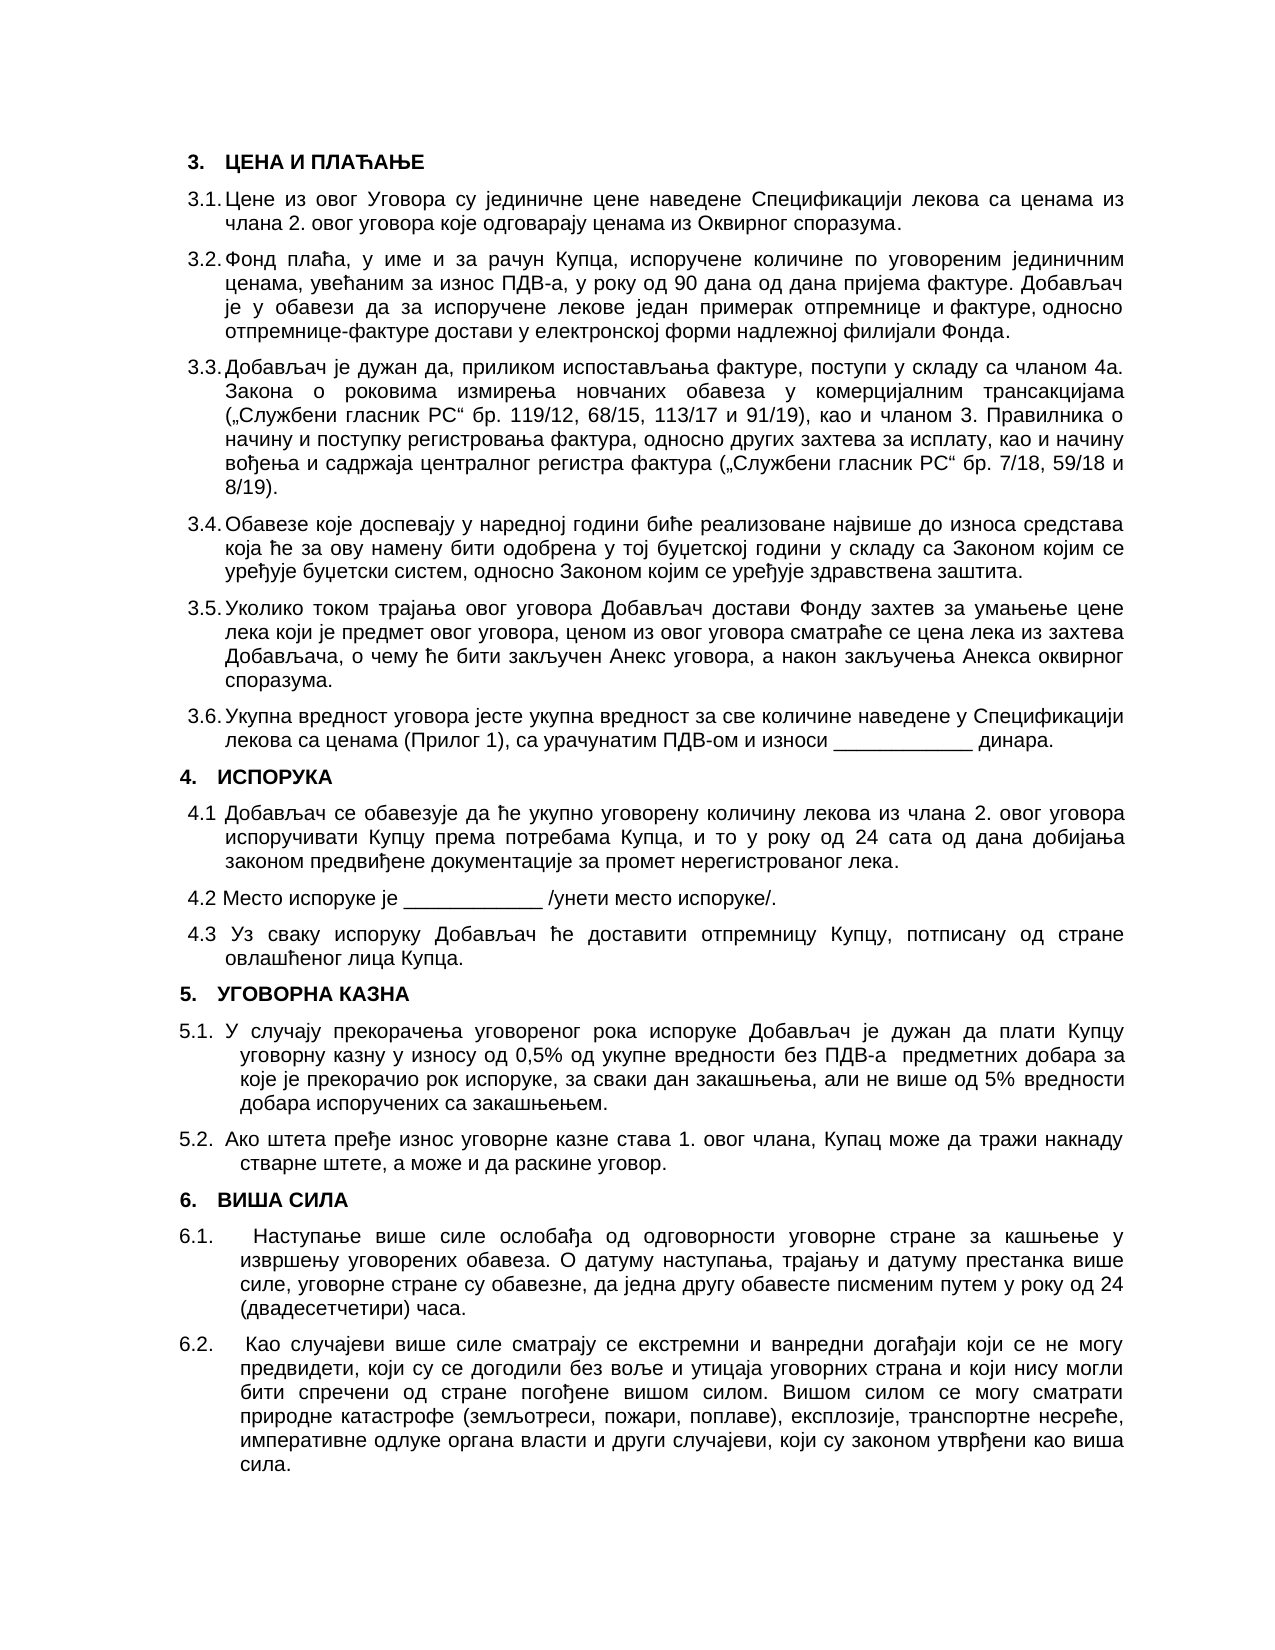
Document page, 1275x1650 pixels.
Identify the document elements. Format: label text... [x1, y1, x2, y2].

list ВИША СИЛА [179, 1187, 1125, 1211]
list Oбавезе које доспевају у наредној години биће реализоване највише до износа средстава која ће за ову намену бити одобрена у тој буџетској години у складу са Законом којим се уређује буџетски систем, односно Законом којим се уређује здравствена заштита. [187, 511, 1125, 583]
list Као случајеви више силе сматрају се екстремни и ванредни догађаји који се не могу предвидети, који су се догодили без воље и утицаја уговорних страна и који нису могли бити спречени од стране погођене вишом силом. Вишом силом се могу сматрати природне катастрофе (земљотреси, пожари, поплаве), експлозије, транспортне несреће, императивне одлуке органа власти и други случајеви, који су законом утврђени као виша сила. [179, 1332, 1125, 1476]
list ИСПОРУКА [179, 764, 1125, 788]
list УГОВОРНА КАЗНА [179, 982, 1125, 1006]
list Уколико током трајања овог уговора Добављач достави Фонду захтев за умањење цене лека који је предмет овог уговора, ценом из овог уговора сматраће се цена лека из захтева Добављача, о чему ће бити закључен Анекс уговора, а након закључења Анекса оквирног споразума. [187, 596, 1125, 692]
text 4.3 Уз сваку испоруку Добављач ће доставити отпремницу Купцу, потписану од стране овлашћеног лица Купца. [187, 922, 1125, 970]
list Наступање више силе ослобађа од одговорности уговорне стране за кашњење у извршењу уговорених обавеза. О датуму наступања, трајању и датуму престанка више силе, уговорне стране су обавезне, да једна другу обавесте писменим путем у року од 24 (двадесетчетири) часа. [179, 1224, 1125, 1320]
list Цене из овог Уговора су јединичне цене наведене Спецификацији лекова са ценама из члана 2. овог уговора које одговарају ценама из Оквирног споразума. [187, 186, 1125, 234]
list ЦЕНА И ПЛАЋАЊЕ [187, 150, 1125, 174]
list Ако штета пређе износ уговорне казне става 1. овог члана, Купац може да тражи накнаду стварне штете, а може и да раскине уговор. [179, 1127, 1125, 1175]
list У случају прекорачења уговореног рока испоруке Добављач је дужан да плати Купцу уговорну казну у износу од 0,5% од укупне вредности без ПДВ-а предметних добара за које је прекорачио рок испоруке, за сваки дан закашњења, али не више од 5% вредности добара испоручених са закашњењем. [179, 1019, 1125, 1114]
list Укупна вредност уговора јесте укупна вредност за све количине наведене у Спецификацији лекова са ценама (Прилог 1), са урачунатим ПДВ-ом и износи ____________ динара. [187, 704, 1125, 752]
list Фонд плаћа, у име и за рачун Купца, испоручене количине по уговореним јединичним ценама, увећаним за износ ПДВ-а, у року од 90 дана од дана пријема фактуре. Добављач је у обавези да за испоручене лекове један примерак отпремнице и фактуре, oдносно отпремнице-фактуре достави у електронској форми надлежној филијали Фонда. [187, 247, 1125, 343]
text 4.2 Место испоруке је ____________ /унети место испоруке/. [187, 885, 1125, 909]
text 4.1 Добављач се обавезује да ће укупно уговорену количину лекова из члана 2. овог уговора испоручивати Купцу према потребама Купца, и то у року од 24 сата од дана добијања законом предвиђене документације за промет нерегистрованог лека. [187, 801, 1125, 873]
list Добављач је дужан да, приликом испостављања фактуре, поступи у складу са чланом 4а. Закона о роковима измирења новчаних обавеза у комерцијалним трансакцијама („Службени гласник РС“ бр. 119/12, 68/15, 113/17 и 91/19), као и чланом 3. Правилника о начину и поступку регистровања фактура, односно других захтева за исплату, као и начину вођења и садржаја централног регистра фактура („Службени гласник РС“ бр. 7/18, 59/18 и 8/19). [187, 355, 1125, 499]
